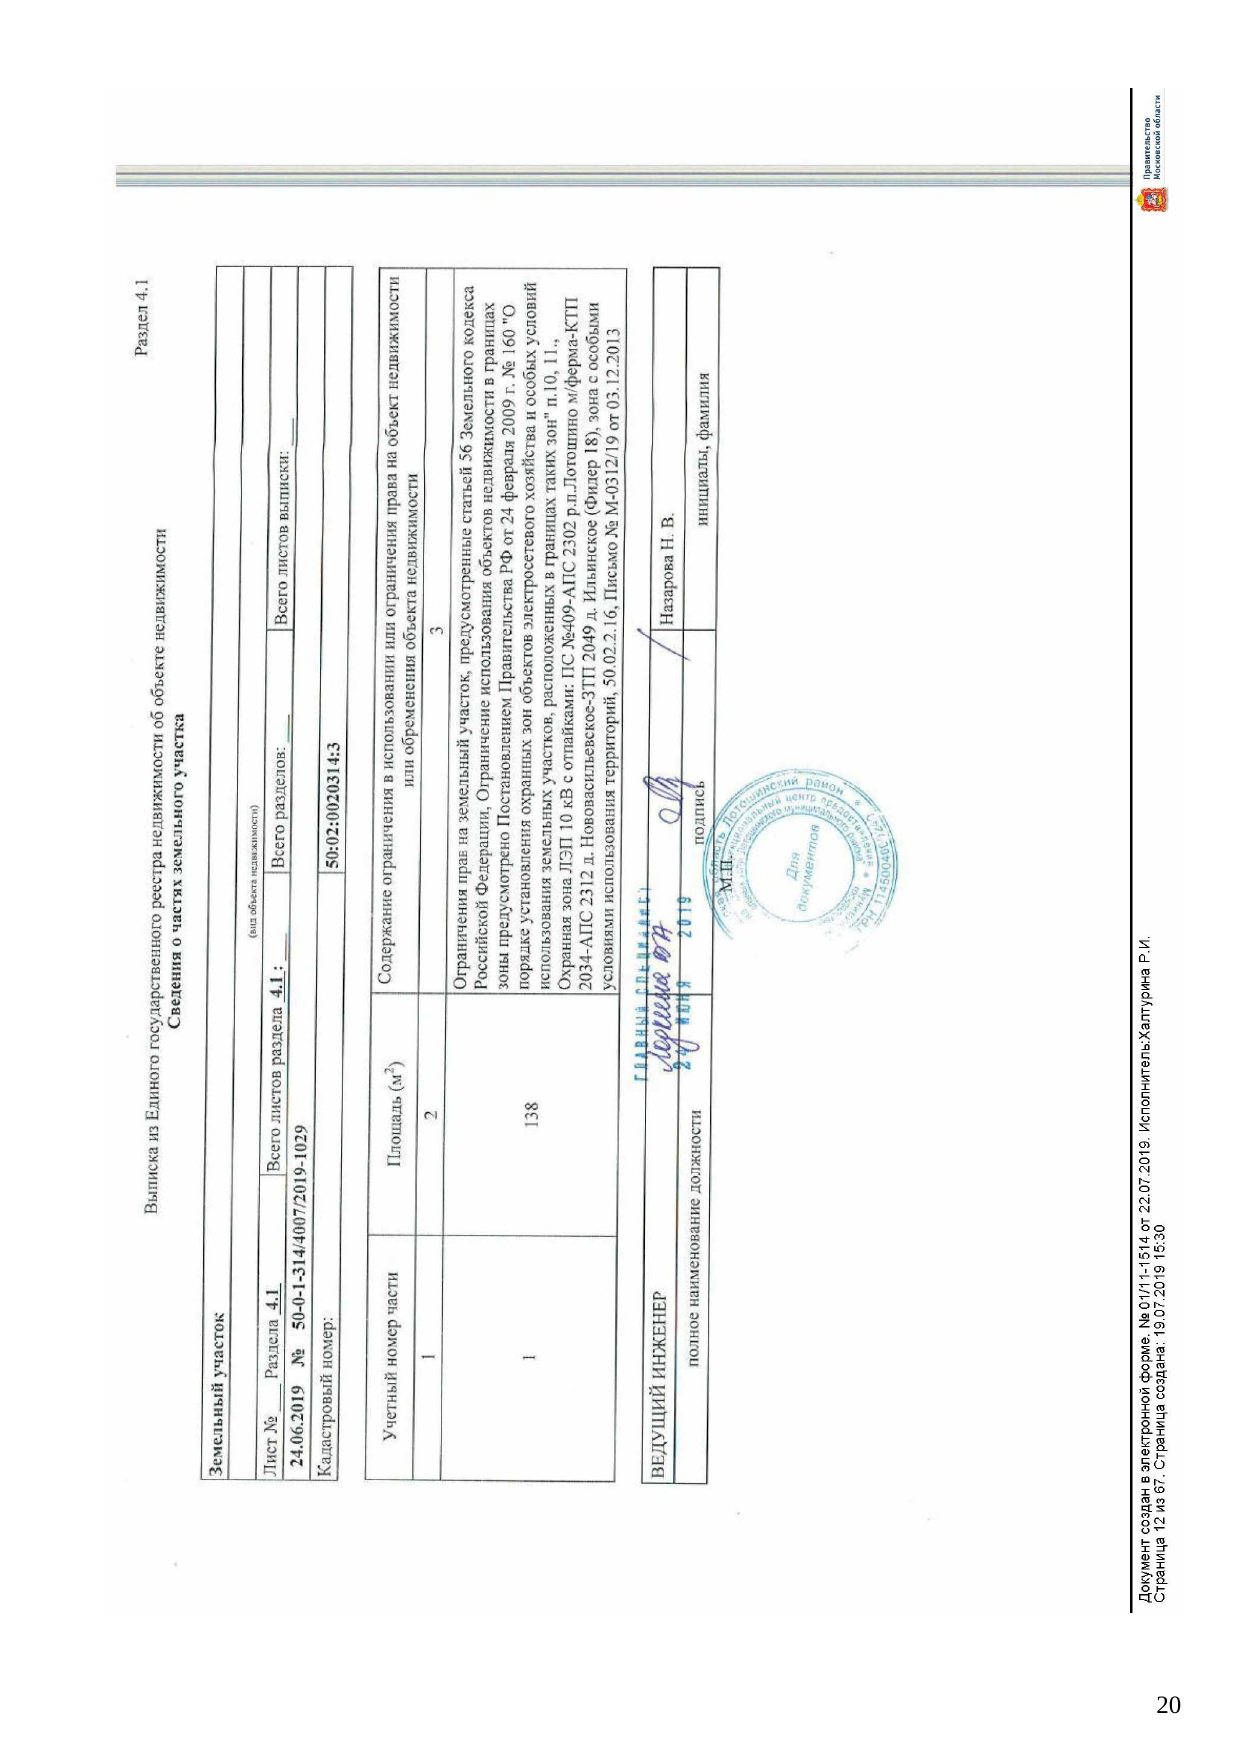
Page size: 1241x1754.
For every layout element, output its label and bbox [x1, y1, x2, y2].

picture [103, 88, 1182, 1613]
